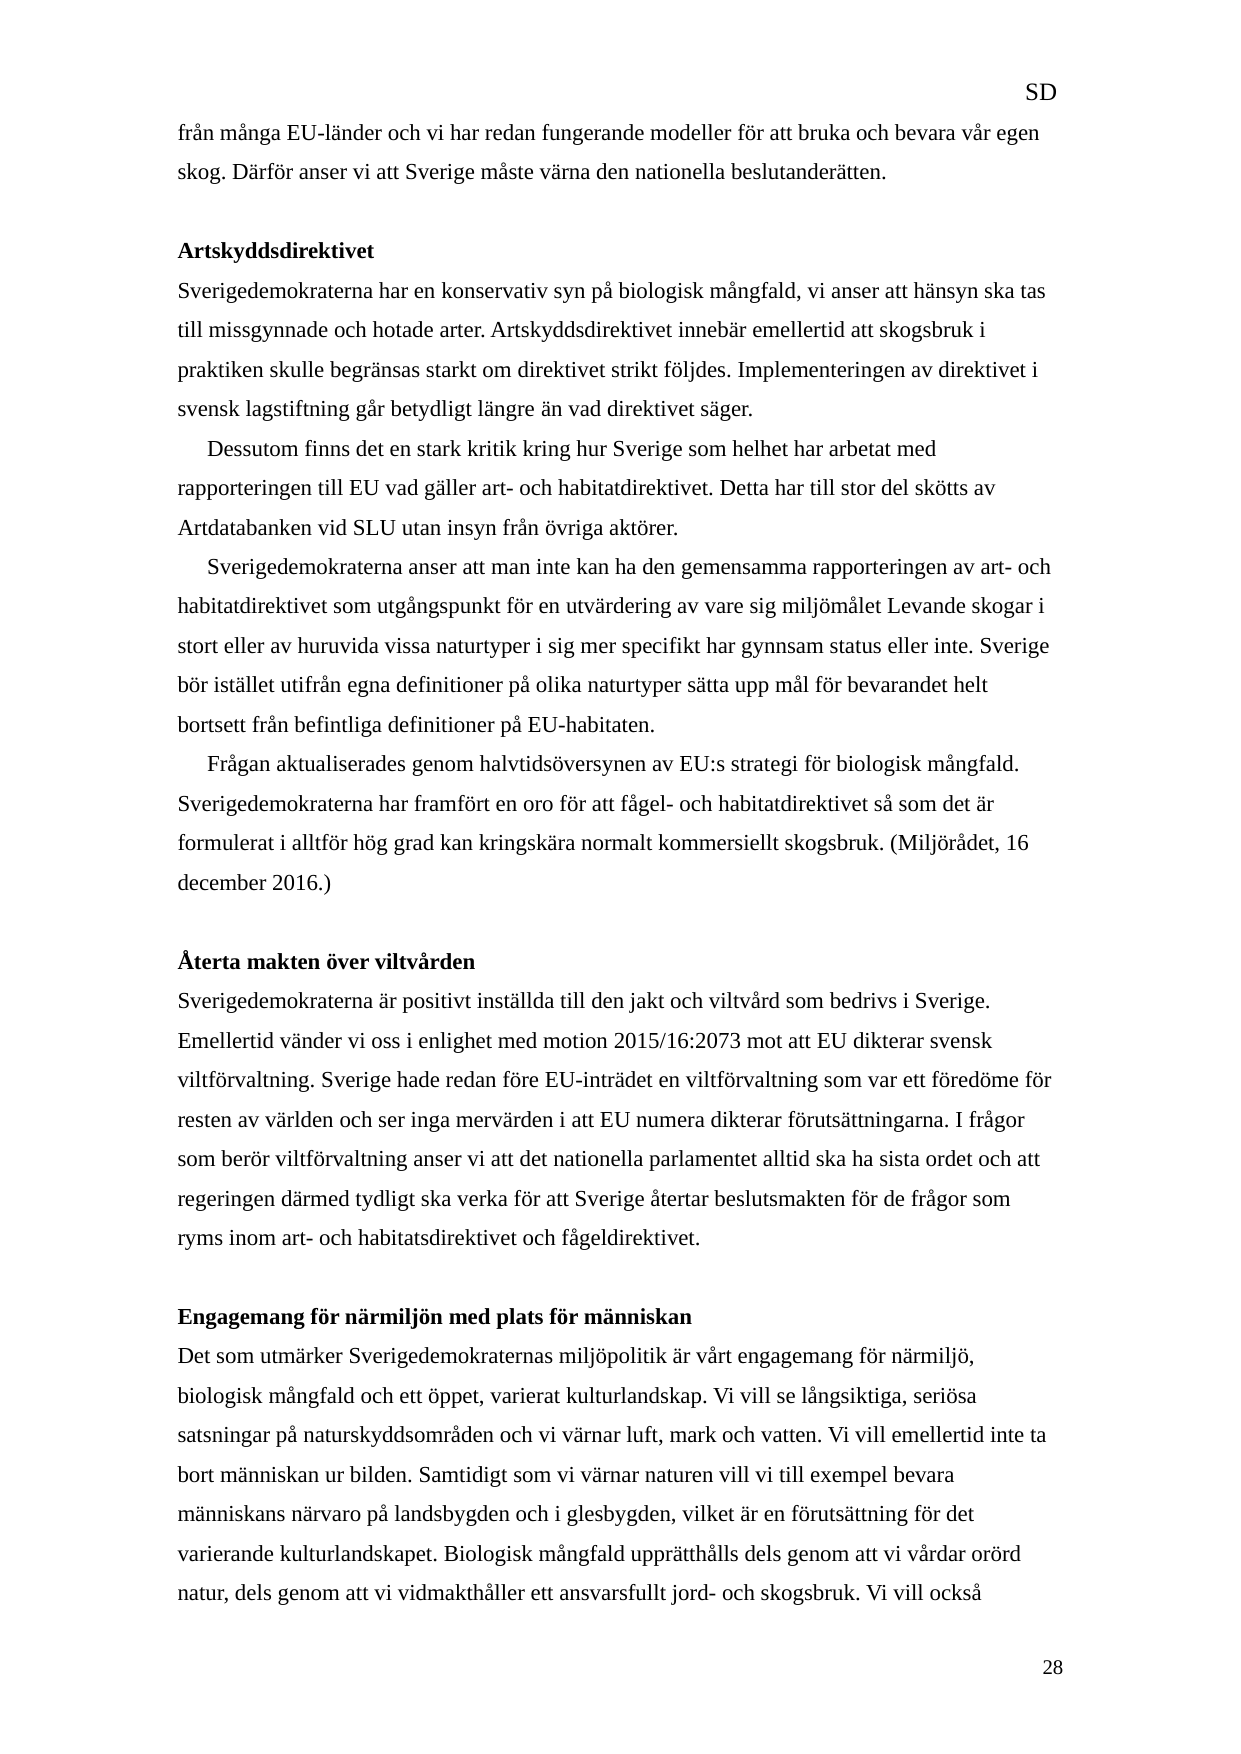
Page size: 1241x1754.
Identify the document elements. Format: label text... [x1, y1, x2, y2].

text Dessutom finns det en stark kritik kring hur Sverige som helhet har arbetat med rapporteringen till EU vad gäller art- och habitatdirektivet. Detta har till stor del skötts av Artdatabanken vid SLU utan insyn från övriga aktörer. [177, 434, 1063, 540]
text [177, 119, 1063, 184]
text Sverigedemokraterna har en konservativ syn på biologisk mångfald, vi anser att hänsyn ska tas till missgynnade och hotade arter. Artskyddsdirektivet innebär emellertid att skogsbruk i praktiken skulle begränsas starkt om direktivet strikt följdes. Implementeringen av direktivet i svensk lagstiftning går betydligt längre än vad direktivet säger. [177, 277, 1063, 421]
text Återta makten över viltvården [177, 948, 1063, 974]
text Sverigedemokraterna anser att man inte kan ha den gemensamma rapporteringen av art- och habitatdirektivet som utgångspunkt för en utvärdering av vare sig miljömålet Levande skogar i stort eller av huruvida vissa naturtyper i sig mer specifikt har gynnsam status eller inte. Sverige bör istället utifrån egna definitioner på olika naturtyper sätta upp mål för bevarandet helt bortsett från befintliga definitioner på EU-habitaten. [177, 553, 1063, 737]
text Artskyddsdirektivet [177, 237, 1063, 263]
text Engagemang för närmiljön med plats för människan [177, 1303, 1063, 1329]
text Frågan aktualiserades genom halvtidsöversynen av EU:s strategi för biologisk mångfald. Sverigedemokraterna har framfört en oro för att fågel- och habitatdirektivet så som det är formulerat i alltför hög grad kan kringskära normalt kommersiellt skogsbruk. (Miljörådet, 16 december 2016.) [177, 750, 1063, 895]
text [177, 1343, 1063, 1606]
text Sverigedemokraterna är positivt inställda till den jakt och viltvård som bedrivs i Sverige. Emellertid vänder vi oss i enlighet med motion 2015/16:2073 mot att EU dikterar svensk viltförvaltning. Sverige hade redan före EU-inträdet en viltförvaltning som var ett föredöme för resten av världen och ser inga mervärden i att EU numera dikterar förutsättningarna. I frågor som berör viltförvaltning anser vi att det nationella parlamentet alltid ska ha sista ordet och att regeringen därmed tydligt ska verka för att Sverige återtar beslutsmakten för de frågor som ryms inom art- och habitatsdirektivet och fågeldirektivet. [177, 987, 1063, 1251]
